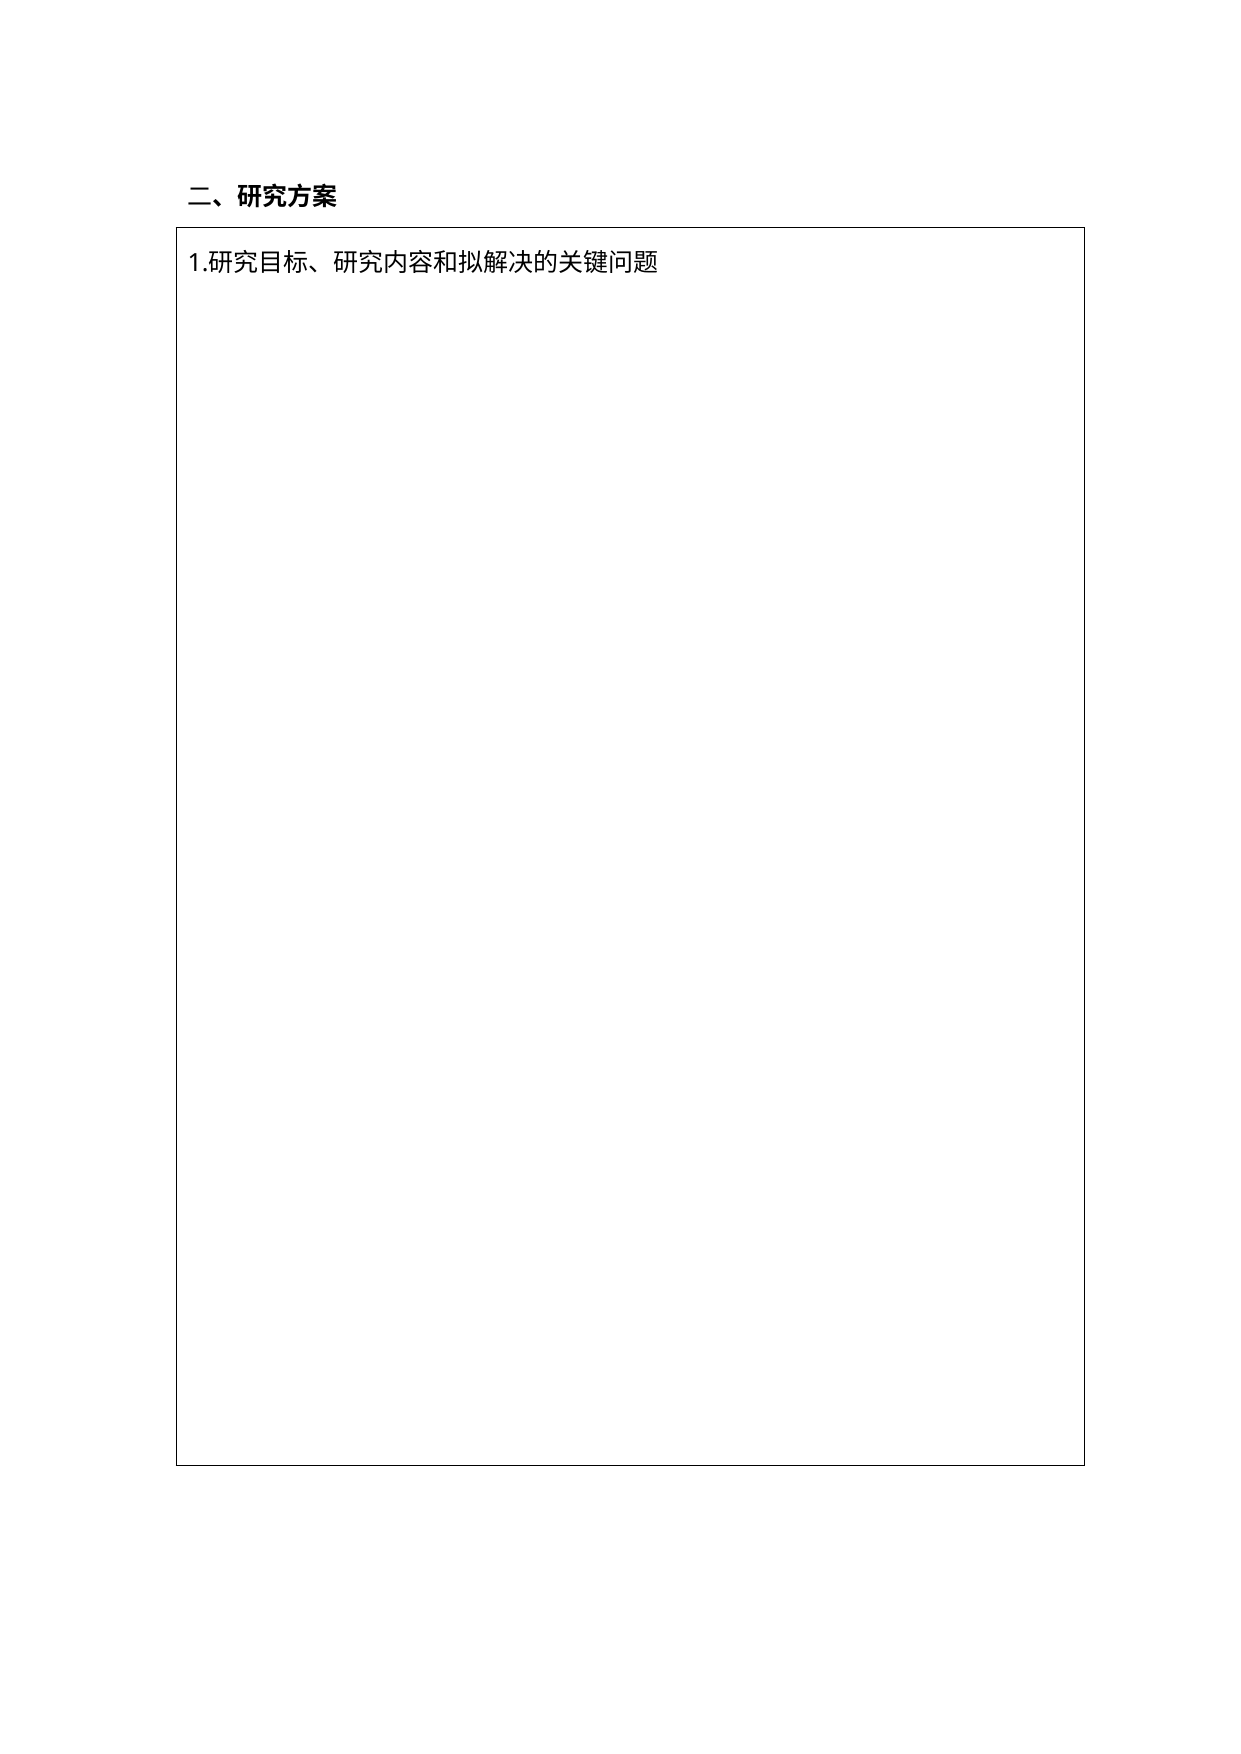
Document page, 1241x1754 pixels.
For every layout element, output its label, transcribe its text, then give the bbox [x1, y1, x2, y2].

table_header 1.研究目标、研究内容和拟解决的关键问题 [177, 228, 1084, 1465]
text 二、研究方案 [187, 162, 1053, 227]
